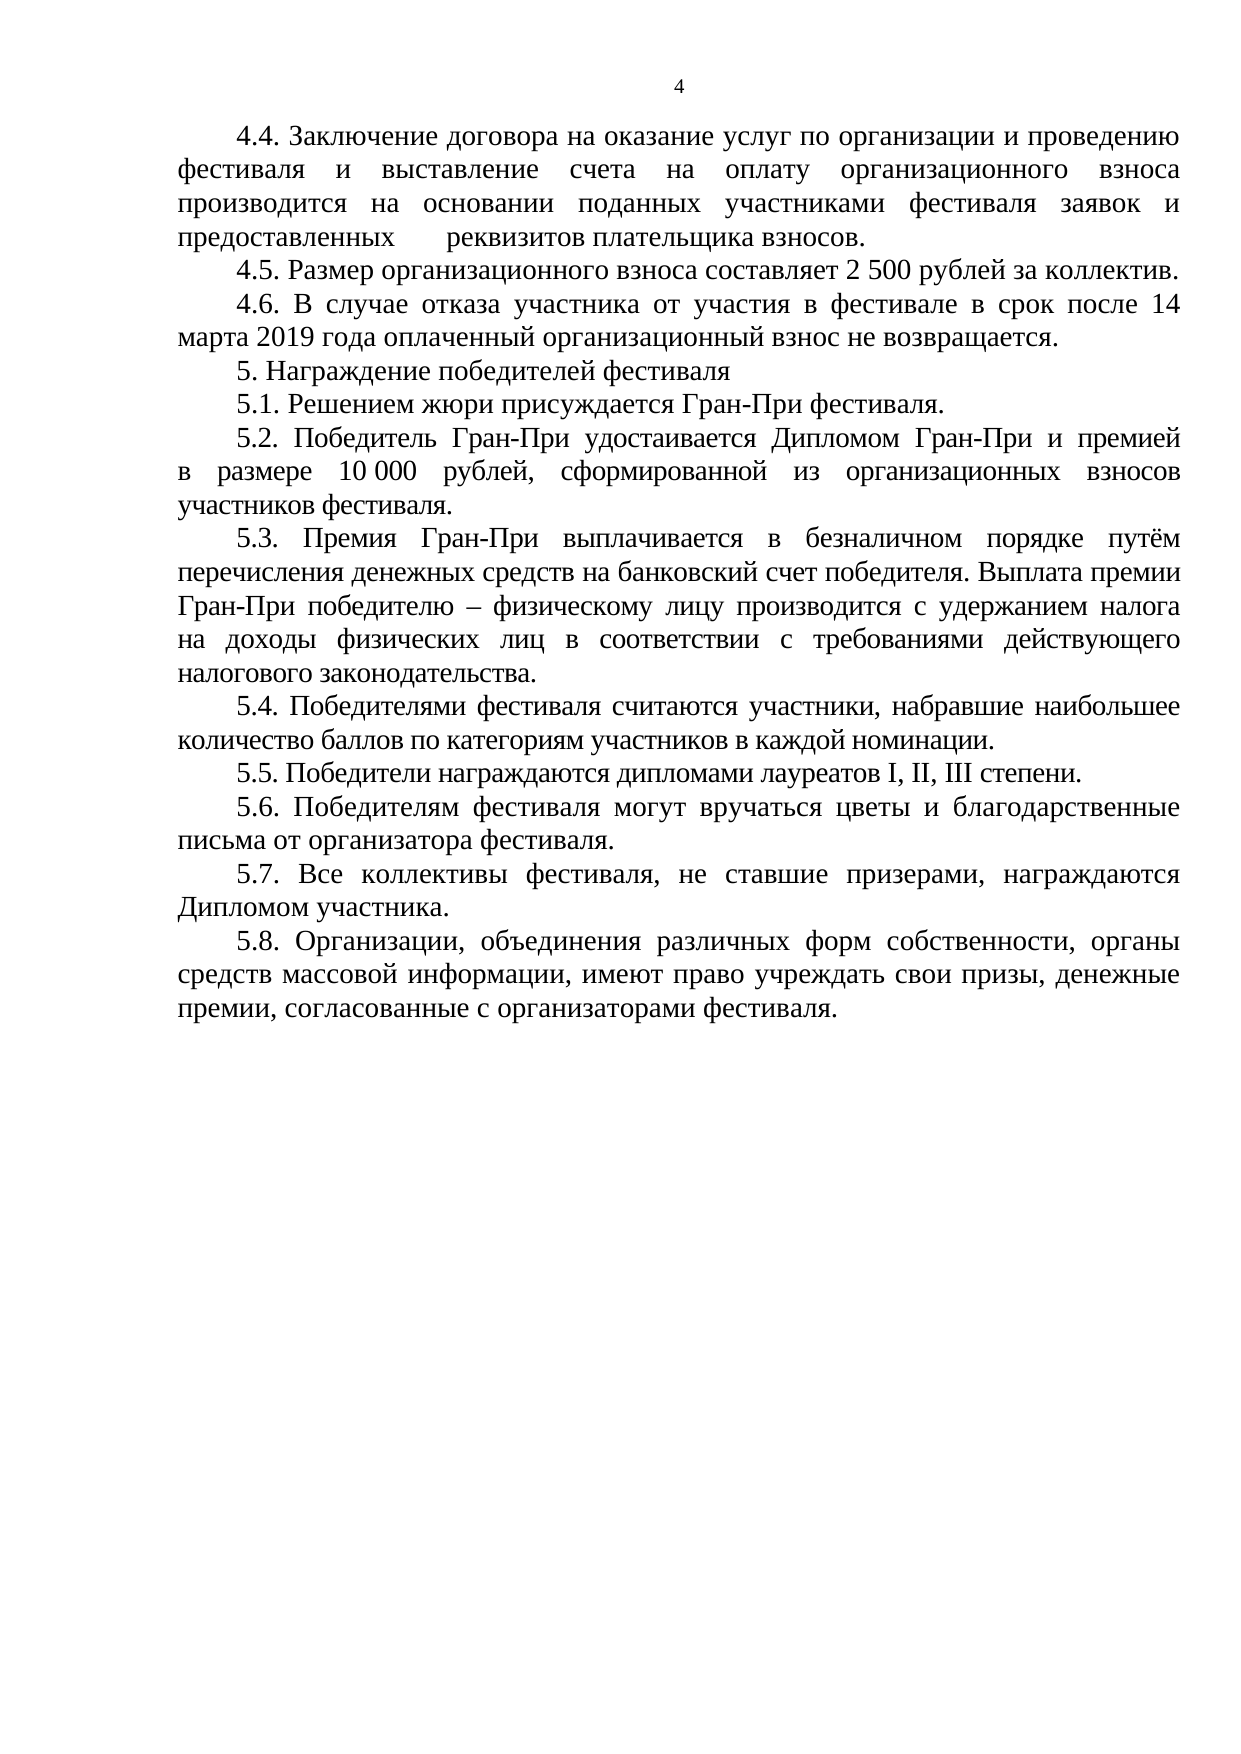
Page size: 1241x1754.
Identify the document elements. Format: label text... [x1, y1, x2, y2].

text 5. Награждение победителей фестиваля [177, 353, 1181, 386]
text 5.6. Победителям фестиваля могут вручаться цветы и благодарственные письма от организатора фестиваля. [177, 789, 1181, 856]
text 5.8. Организации, объединения различных форм собственности, органы средств массовой информации, имеют право учреждать свои призы, денежные премии, согласованные с организаторами фестиваля. [177, 923, 1181, 1024]
text 4.4. Заключение договора на оказание услуг по организации и проведению фестиваля и выставление счета на оплату организационного взноса производится на основании поданных участниками фестиваля заявок и предоставленных реквизитов плательщика взносов. [177, 118, 1181, 252]
text 5.2. Победитель Гран-При удостаивается Дипломом Гран-При и премией в размере 10 000 рублей, сформированной из организационных взносов участников фестиваля. [177, 420, 1181, 521]
text 5.5. Победители награждаются дипломами лауреатов I, II, III степени. [177, 755, 1181, 789]
text 4.6. В случае отказа участника от участия в фестивале в срок после 14 марта 2019 года оплаченный организационный взнос не возвращается. [177, 286, 1181, 353]
text 5.7. Все коллективы фестиваля, не ставшие призерами, награждаются Дипломом участника. [177, 856, 1181, 923]
text 5.1. Решением жюри присуждается Гран-При фестиваля. [177, 386, 1181, 420]
text 4.5. Размер организационного взноса составляет 2 500 рублей за коллектив. [177, 252, 1181, 286]
text 5.3. Премия Гран-При выплачивается в безналичном порядке путём перечисления денежных средств на банковский счет победителя. Выплата премии Гран-При победителю – физическому лицу производится с удержанием налога на доходы физических лиц в соответствии с требованиями действующего налогового законодательства. [177, 521, 1181, 688]
text 5.4. Победителями фестиваля считаются участники, набравшие наибольшее количество баллов по категориям участников в каждой номинации. [177, 688, 1181, 755]
